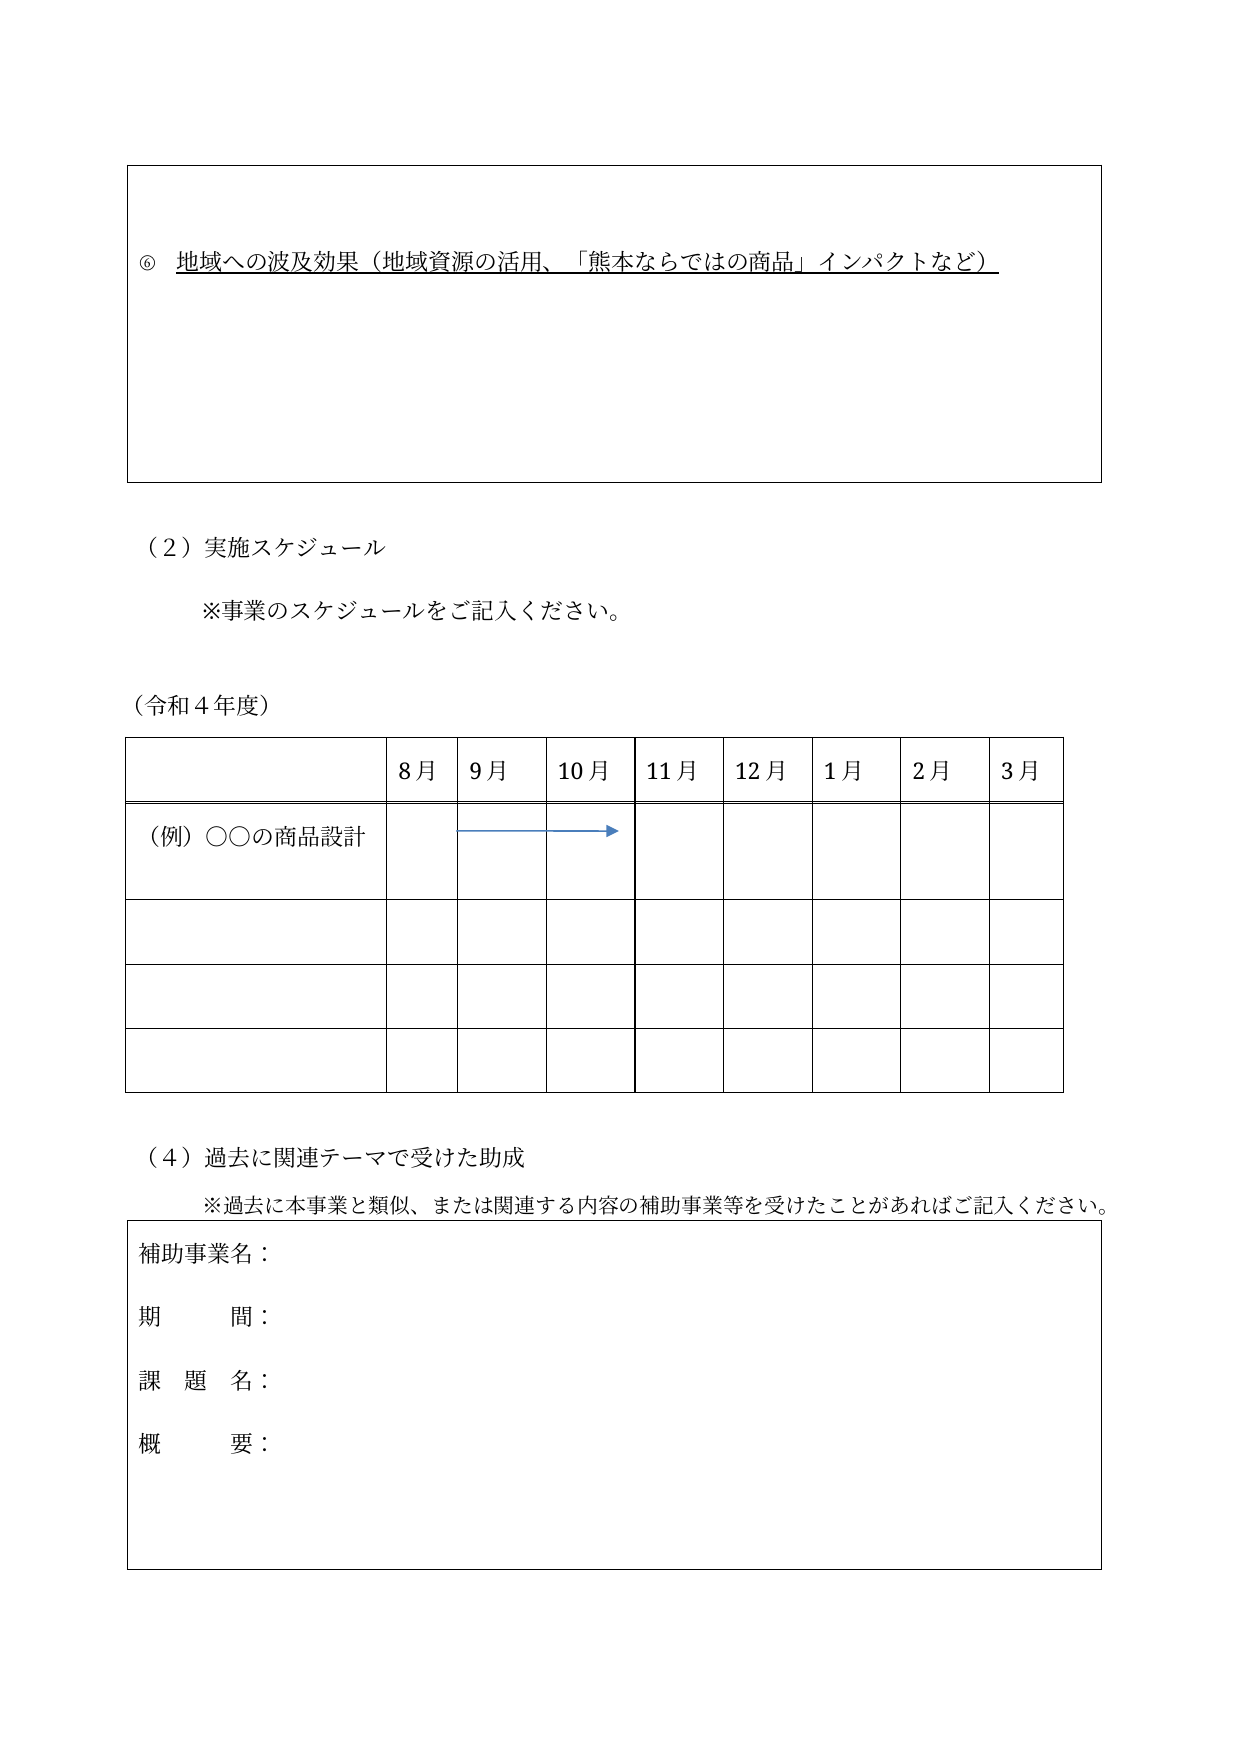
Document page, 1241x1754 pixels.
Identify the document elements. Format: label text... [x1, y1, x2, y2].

table_header 補助事業名： 期 間： 課 題 名： 概 要： [128, 1221, 1101, 1569]
table_cell [901, 1029, 989, 1092]
text ※事業のスケジュールをご記入ください。 [156, 578, 1128, 642]
table_cell [813, 804, 900, 899]
table_cell [901, 965, 989, 1028]
table_cell [458, 965, 546, 1028]
table_cell [724, 965, 812, 1028]
table_cell [126, 1029, 386, 1092]
table_cell [458, 1029, 546, 1092]
table_cell [387, 804, 457, 899]
table_header 10月 [547, 738, 634, 801]
table_cell [636, 900, 723, 963]
table_cell [901, 804, 989, 899]
table_cell [126, 965, 386, 1028]
table_cell [547, 1029, 634, 1092]
table_cell [990, 900, 1063, 963]
table_cell [387, 965, 457, 1028]
table_cell [547, 900, 634, 963]
text （２）実施スケジュール [112, 515, 1128, 578]
table_cell [126, 900, 386, 963]
table_cell [990, 804, 1063, 899]
table_cell [813, 965, 900, 1028]
table_header [126, 738, 386, 801]
table_header 3月 [990, 738, 1063, 801]
table_header 1月 [813, 738, 900, 801]
table_cell [387, 1029, 457, 1092]
table_cell [636, 965, 723, 1028]
text ※過去に本事業と類似、または関連する内容の補助事業等を受けたことがあればご記入ください。 [156, 1188, 1128, 1220]
table_cell [458, 900, 546, 963]
table_cell [458, 804, 546, 830]
table_cell [724, 1029, 812, 1092]
table_header 12月 [724, 738, 812, 801]
table_cell [547, 804, 634, 899]
table_header 9月 [458, 738, 546, 801]
table_cell [990, 965, 1063, 1028]
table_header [128, 166, 1101, 482]
table_cell [990, 1029, 1063, 1092]
text （令和４年度） [98, 673, 1128, 737]
text （４）過去に関連テーマで受けた助成 [112, 1125, 1128, 1188]
table_cell [724, 804, 812, 899]
table_cell [636, 1029, 723, 1092]
table_header 11月 [636, 738, 723, 801]
table_cell （例）○○の商品設計 [126, 804, 386, 899]
table_cell [387, 900, 457, 963]
table_header 8月 [387, 738, 457, 801]
table_cell [547, 965, 634, 1028]
table_cell [813, 1029, 900, 1092]
table_cell [458, 832, 546, 899]
table_cell [636, 804, 723, 899]
table_cell [724, 900, 812, 963]
table_cell [813, 900, 900, 963]
table_cell [901, 900, 989, 963]
table_header 2月 [901, 738, 989, 801]
